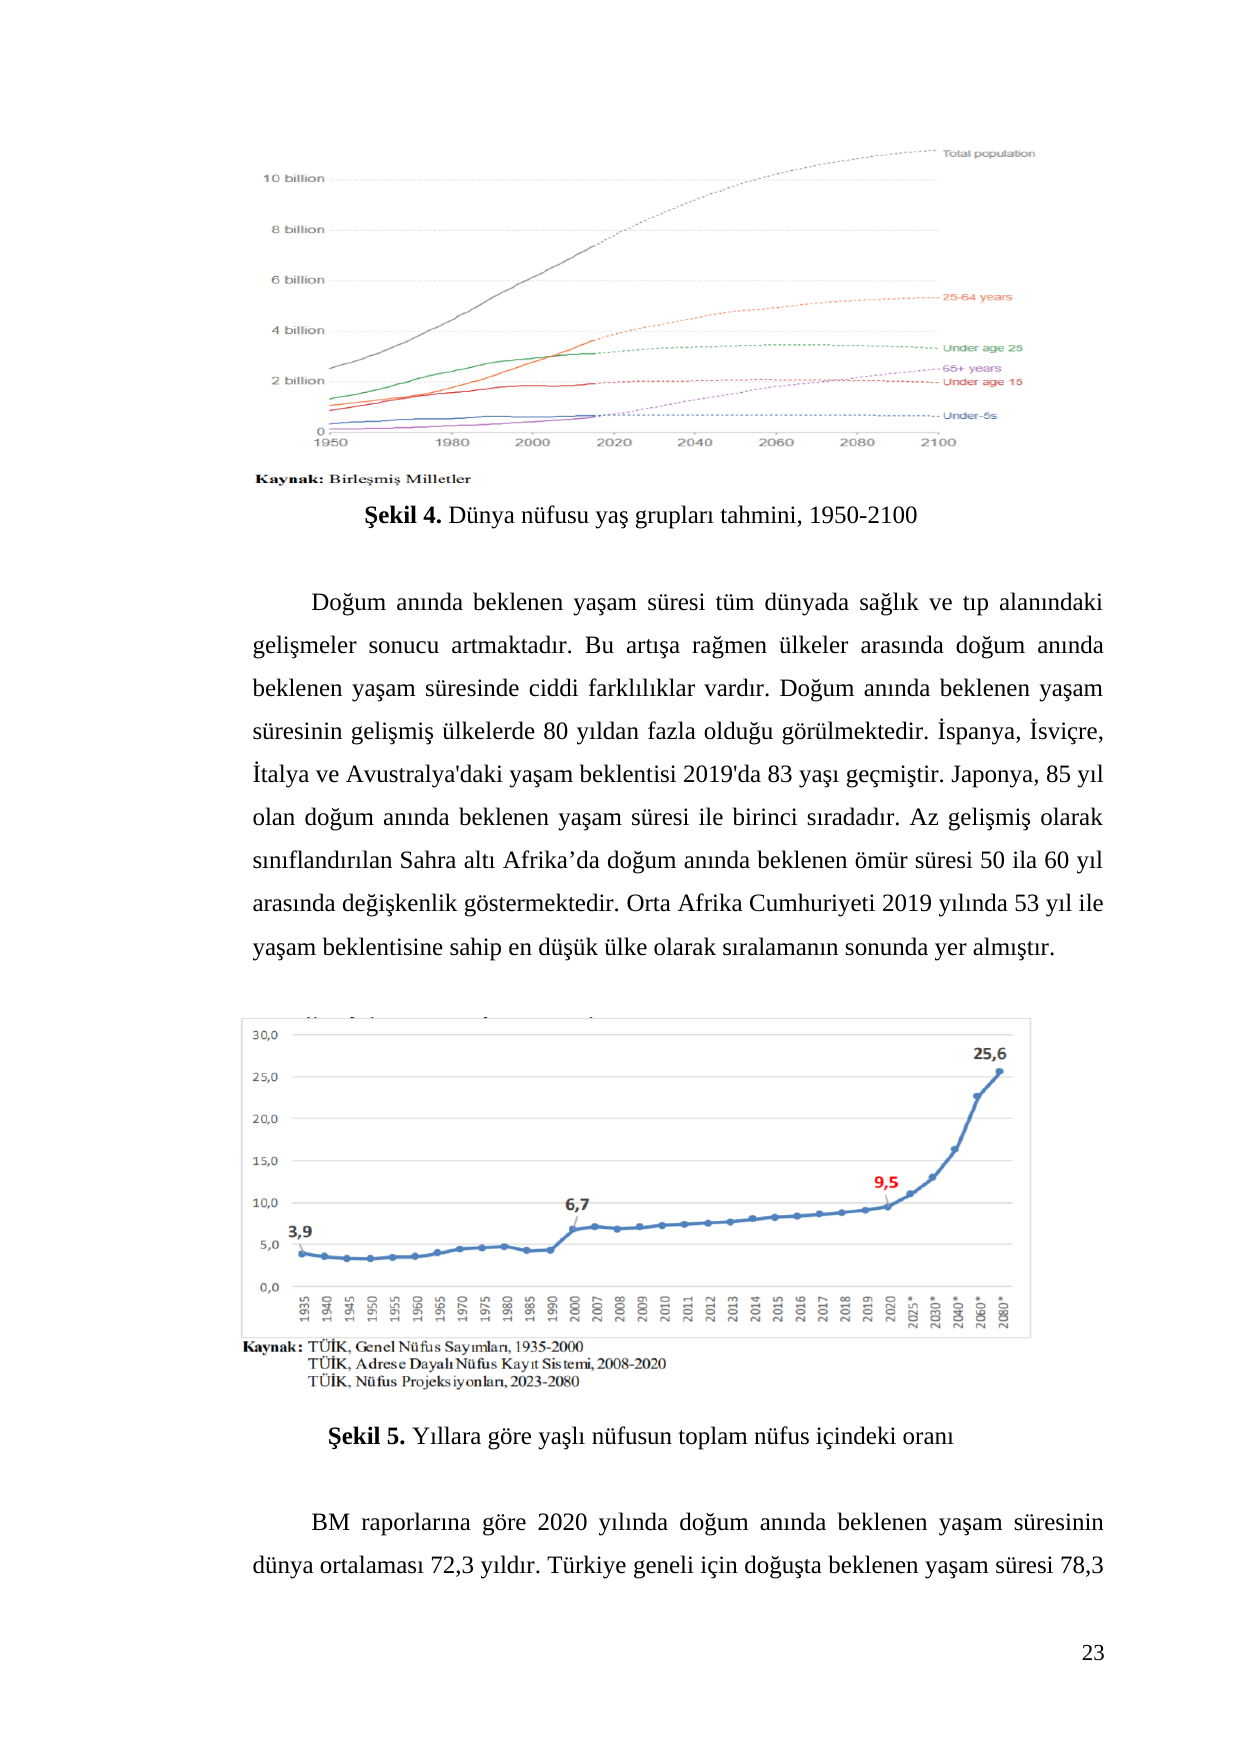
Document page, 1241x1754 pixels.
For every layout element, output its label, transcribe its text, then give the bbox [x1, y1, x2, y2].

text Şekil 5. Yıllara göre yaşlı nüfusun toplam nüfus içindeki oranı [177, 1421, 1104, 1450]
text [252, 1507, 1104, 1579]
text Doğum anında beklenen yaşam süresi tüm dünyada sağlık ve tıp alanındaki gelişmeler sonucu artmaktadır. Bu artışa rağmen ülkeler arasında doğum anında beklenen yaşam süresinde ciddi farklılıklar vardır. Doğum anında beklenen yaşam süresinin gelişmiş ülkelerde 80 yıldan fazla olduğu görülmektedir. İspanya, İsviçre, İtalya ve Avustralya'daki yaşam beklentisi 2019'da 83 yaşı geçmiştir. Japonya, 85 yıl olan doğum anında beklenen yaşam süresi ile birinci sıradadır. Az gelişmiş olarak sınıflandırılan Sahra altı Afrika’da doğum anında beklenen ömür süresi 50 ila 60 yıl arasında değişkenlik göstermektedir. Orta Afrika Cumhuriyeti 2019 yılında 53 yıl ile yaşam beklentisine sahip en düşük ülke olarak sıralamanın sonunda yer almıştır. [252, 587, 1104, 960]
text Şekil 4. Dünya nüfusu yaş grupları tahmini, 1950-2100 [177, 500, 1104, 529]
picture [234, 147, 1048, 487]
picture [218, 1017, 1064, 1407]
